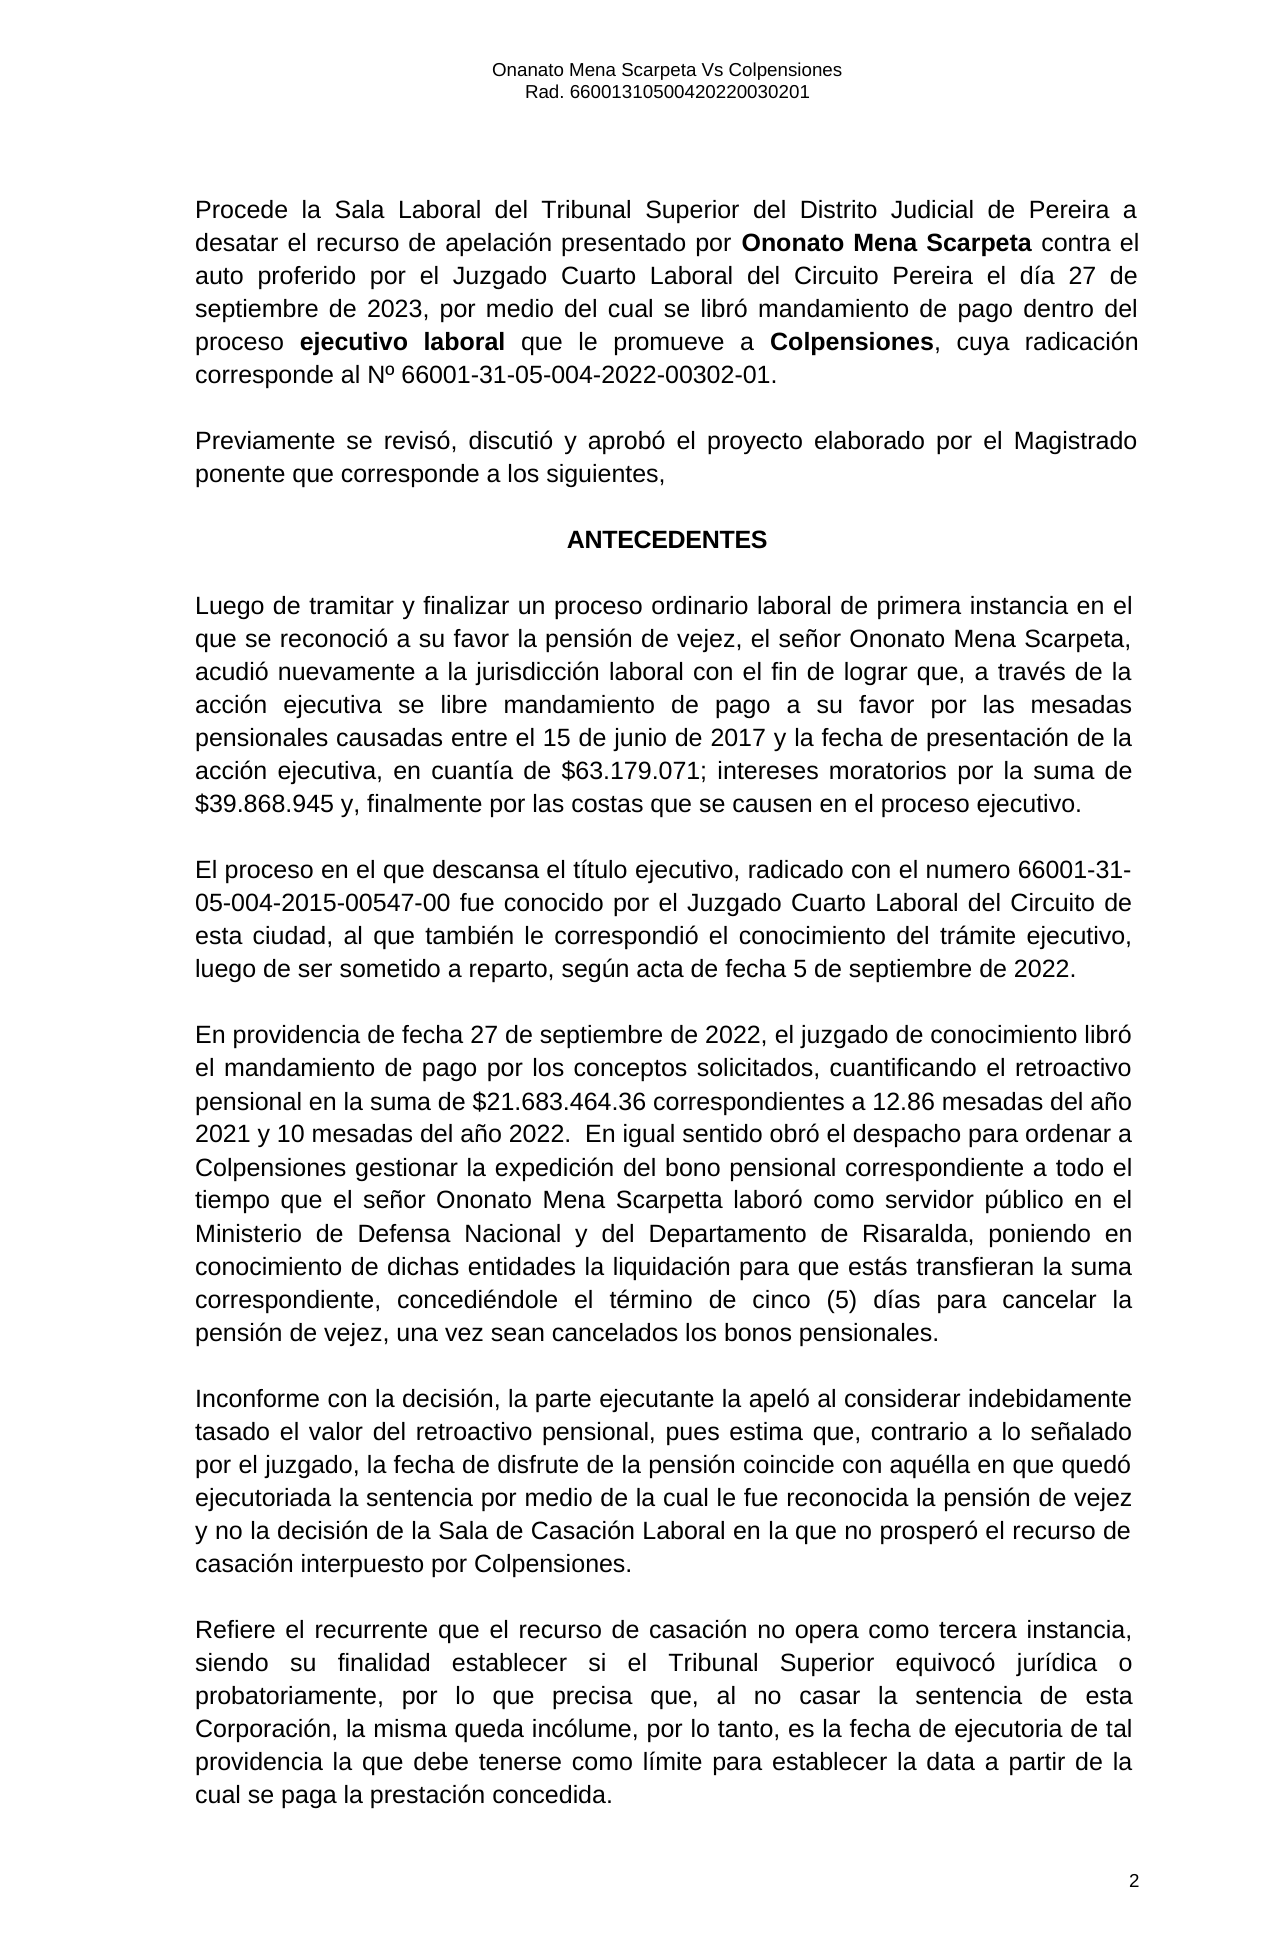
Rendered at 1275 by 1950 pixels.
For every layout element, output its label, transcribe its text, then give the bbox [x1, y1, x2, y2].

text Previamente se revisó, discutió y aprobó el proyecto elaborado por el Magistrado ponente que corresponde a los siguientes, [195, 426, 1139, 488]
text Inconforme con la decisión, la parte ejecutante la apeló al considerar indebidamente tasado el valor del retroactivo pensional, pues estima que, contrario a lo señalado por el juzgado, la fecha de disfrute de la pensión coincide con aquélla en que quedó ejecutoriada la sentencia por medio de la cual le fue reconocida la pensión de vejez y no la decisión de la Sala de Casación Laboral en la que no prosperó el recurso de casación interpuesto por Colpensiones. [195, 1384, 1134, 1577]
text Refiere el recurrente que el recurso de casación no opera como tercera instancia, siendo su finalidad establecer si el Tribunal Superior equivocó jurídica o probatoriamente, por lo que precisa que, al no casar la sentencia de esta Corporación, la misma queda incólume, por lo tanto, es la fecha de ejecutoria de tal providencia la que debe tenerse como límite para establecer la data a partir de la cual se paga la prestación concedida. [195, 1615, 1134, 1809]
text Procede la Sala Laboral del Tribunal Superior del Distrito Judicial de Pereira a desatar el recurso de apelación presentado por Ononato Mena Scarpeta contra el auto proferido por el Juzgado Cuarto Laboral del Circuito Pereira el día 27 de septiembre de 2023, por medio del cual se libró mandamiento de pago dentro del proceso ejecutivo laboral que le promueve a Colpensiones, cuya radicación corresponde al Nº 66001-31-05-004-2022-00302-01. [195, 195, 1139, 389]
text El proceso en el que descansa el título ejecutivo, radicado con el numero 66001-31-05-004-2015-00547-00 fue conocido por el Juzgado Cuarto Laboral del Circuito de esta ciudad, al que también le correspondió el conocimiento del trámite ejecutivo, luego de ser sometido a reparto, según acta de fecha 5 de septiembre de 2022. [195, 855, 1134, 983]
text Luego de tramitar y finalizar un proceso ordinario laboral de primera instancia en el que se reconoció a su favor la pensión de vejez, el señor Ononato Mena Scarpeta, acudió nuevamente a la jurisdicción laboral con el fin de lograr que, a través de la acción ejecutiva se libre mandamiento de pago a su favor por las mesadas pensionales causadas entre el 15 de junio de 2017 y la fecha de presentación de la acción ejecutiva, en cuantía de $63.179.071; intereses moratorios por la suma de $39.868.945 y, finalmente por las costas que se causen en el proceso ejecutivo. [195, 591, 1134, 818]
text En providencia de fecha 27 de septiembre de 2022, el juzgado de conocimiento libró el mandamiento de pago por los conceptos solicitados, cuantificando el retroactivo pensional en la suma de $21.683.464.36 correspondientes a 12.86 mesadas del año 2021 y 10 mesadas del año 2022. En igual sentido obró el despacho para ordenar a Colpensiones gestionar la expedición del bono pensional correspondiente a todo el tiempo que el señor Ononato Mena Scarpetta laboró como servidor público en el Ministerio de Defensa Nacional y del Departamento de Risaralda, poniendo en conocimiento de dichas entidades la liquidación para que estás transfieran la suma correspondiente, concediéndole el término de cinco (5) días para cancelar la pensión de vejez, una vez sean cancelados los bonos pensionales. [195, 1020, 1134, 1346]
subtitle ANTECEDENTES [195, 525, 1139, 554]
